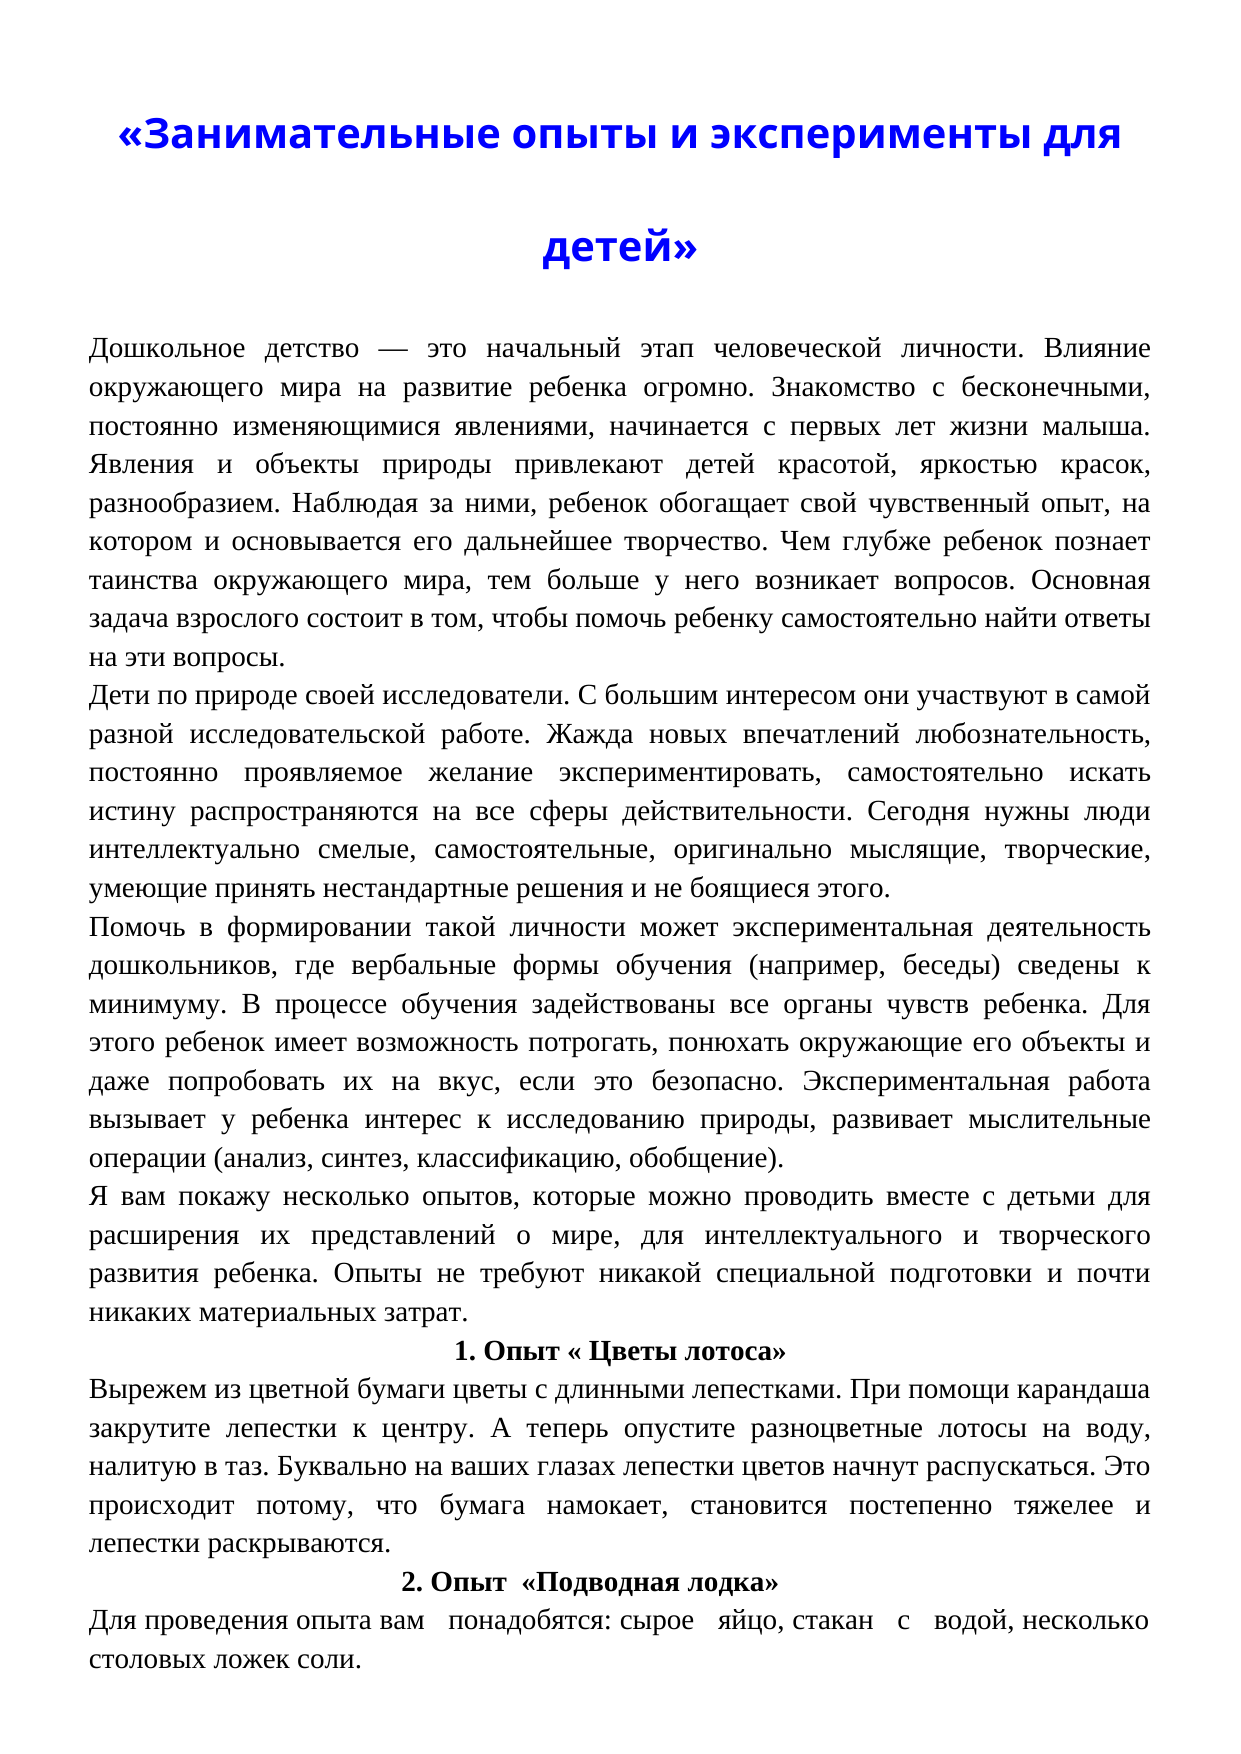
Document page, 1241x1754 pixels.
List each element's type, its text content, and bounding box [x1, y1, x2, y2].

text Для проведения опыта вам понадобятся: сырое яйцо, стакан с водой, несколько столовых ложек соли. [89, 1602, 1152, 1674]
text Я вам покажу несколько опытов, которые можно проводить вместе с детьми для расширения их представлений о мире, для интеллектуального и творческого развития ребенка. Опыты не требуют никакой специальной подготовки и почти никаких материальных затрат. [89, 1178, 1152, 1328]
text 2. Опыт «Подводная лодка» [89, 1564, 1091, 1597]
text 1. Опыт « Цветы лотоса» [89, 1333, 1152, 1366]
text «Занимательные опыты и эксперименты для детей» [89, 103, 1152, 274]
text Помочь в формировании такой личности может экспериментальная деятельность дошкольников, где вербальные формы обучения (например, беседы) сведены к минимуму. В процессе обучения задействованы все органы чувств ребенка. Для этого ребенок имеет возможность потрогать, понюхать окружающие его объекты и даже попробовать их на вкус, если это безопасно. Экспериментальная работа вызывает у ребенка интерес к исследованию природы, развивает мыслительные операции (анализ, синтез, классификацию, обобщение). [89, 909, 1152, 1173]
text Дети по природе своей исследователи. С большим интересом они участвуют в самой разной исследовательской работе. Жажда новых впечатлений любознательность, постоянно проявляемое желание экспериментировать, самостоятельно искать истину распространяются на все сферы действительности. Сегодня нужны люди интеллектуально смелые, самостоятельные, оригинально мыслящие, творческие, умеющие принять нестандартные решения и не боящиеся этого. [89, 677, 1152, 904]
text Дошкольное детство — это начальный этап человеческой личности. Влияние окружающего мира на развитие ребенка огромно. Знакомство с бесконечными, постоянно изменяющимися явлениями, начинается с первых лет жизни малыша. Явления и объекты природы привлекают детей красотой, яркостью красок, разнообразием. Наблюдая за ними, ребенок обогащает свой чувственный опыт, на котором и основывается его дальнейшее творчество. Чем глубже ребенок познает таинства окружающего мира, тем больше у него возникает вопросов. Основная задача взрослого состоит в том, чтобы помочь ребенку самостоятельно найти ответы на эти вопросы. [89, 331, 1152, 672]
text Вырежем из цветной бумаги цветы с длинными лепестками. При помощи карандаша закрутите лепестки к центру. А теперь опустите разноцветные лотосы на воду, налитую в таз. Буквально на ваших глазах лепестки цветов начнут распускаться. Это происходит потому, что бумага намокает, становится постепенно тяжелее и лепестки раскрываются. [89, 1371, 1152, 1559]
